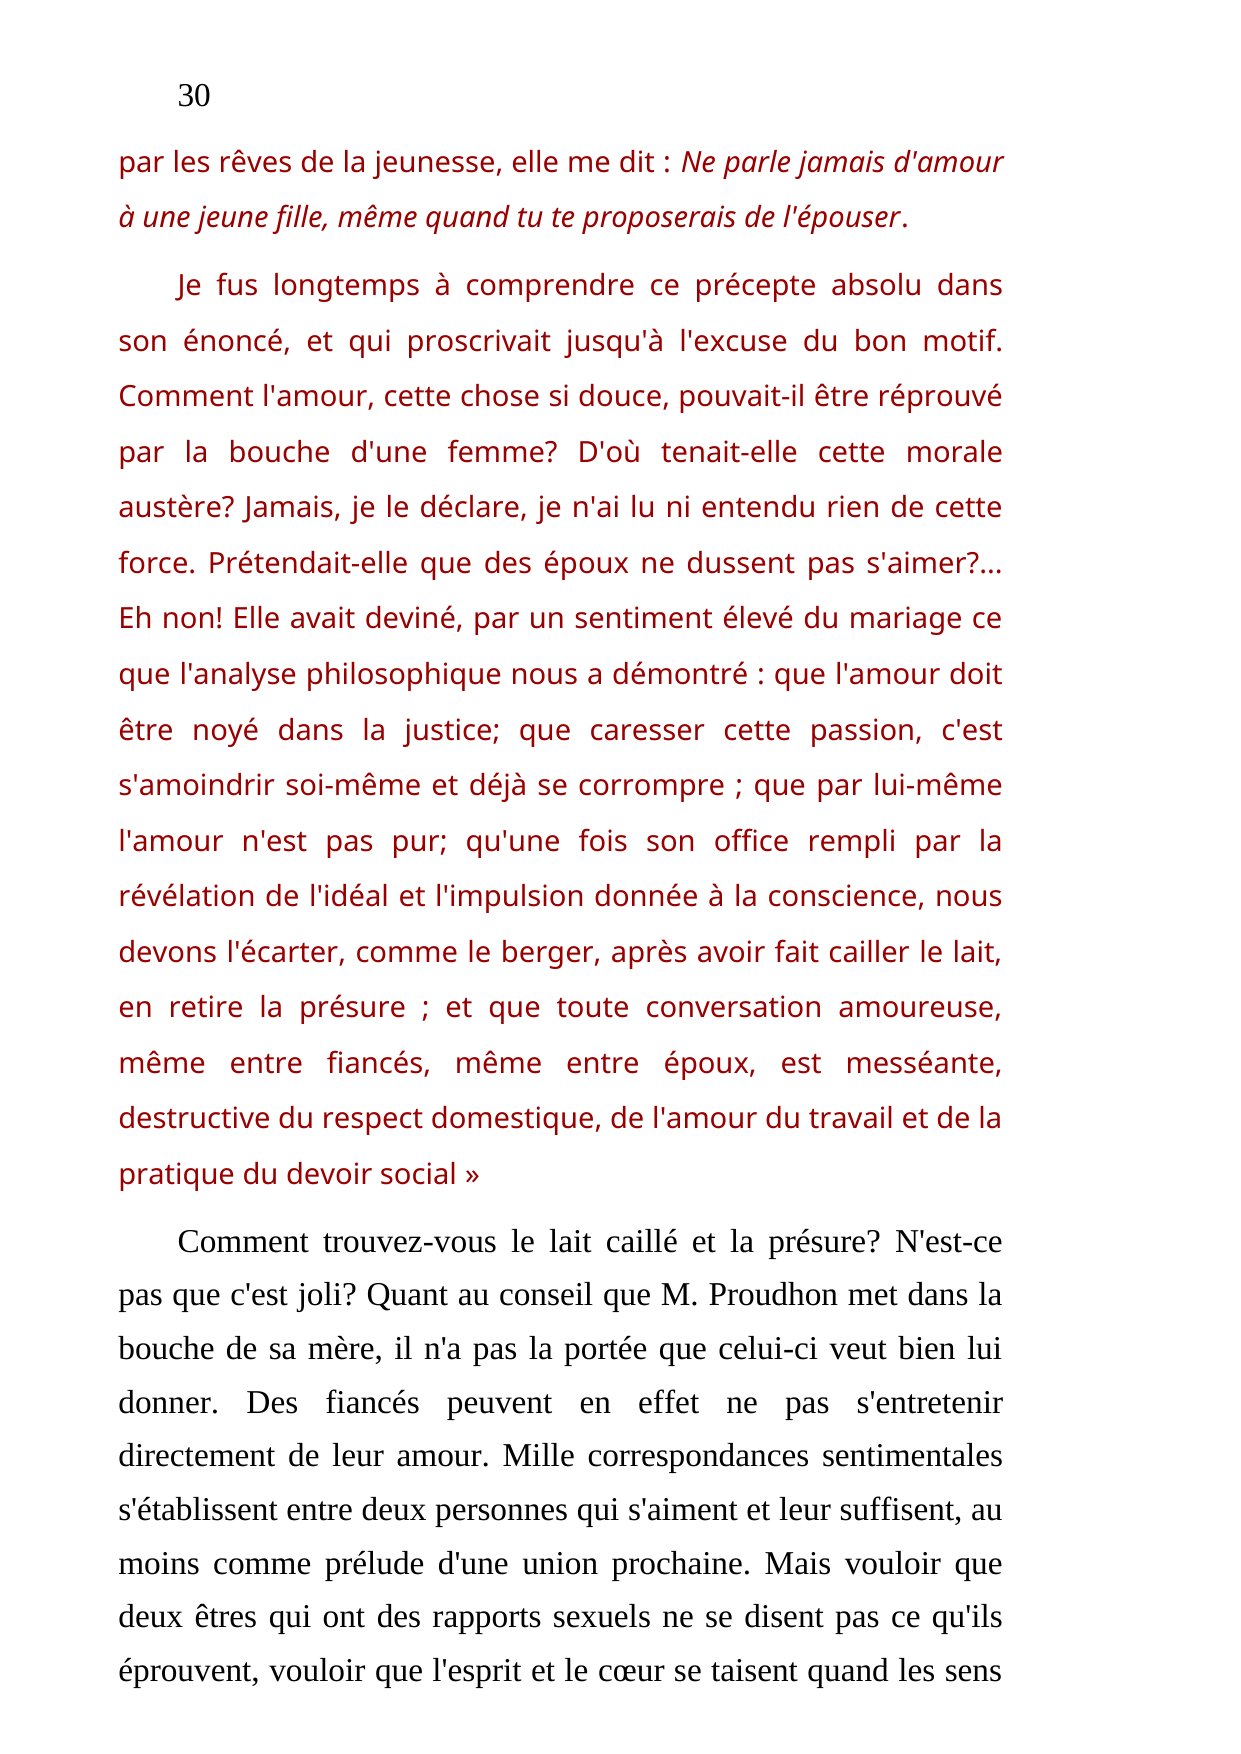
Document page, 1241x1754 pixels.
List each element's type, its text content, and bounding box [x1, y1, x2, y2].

text Je fus longtemps à comprendre ce précepte absolu dans son énoncé, et qui proscrivait jusqu'à l'excuse du bon motif. Comment l'amour, cette chose si douce, pouvait-il être réprouvé par la bouche d'une femme? D'où tenait-elle cette morale austère? Jamais, je le déclare, je n'ai lu ni entendu rien de cette force. Prétendait-elle que des époux ne dussent pas s'aimer?... Eh non! Elle avait deviné, par un sentiment élevé du mariage ce que l'analyse philosophique nous a démontré : que l'amour doit être noyé dans la justice; que caresser cette passion, c'est s'amoindrir soi-même et déjà se corrompre ; que par lui-même l'amour n'est pas pur; qu'une fois son office rempli par la révélation de l'idéal et l'impulsion donnée à la conscience, nous devons l'écarter, comme le berger, après avoir fait cailler le lait, en retire la présure ; et que toute conversation amoureuse, même entre fiancés, même entre époux, est messéante, destructive du respect domestique, de l'amour du travail et de la pratique du devoir social » [118, 265, 1004, 1193]
